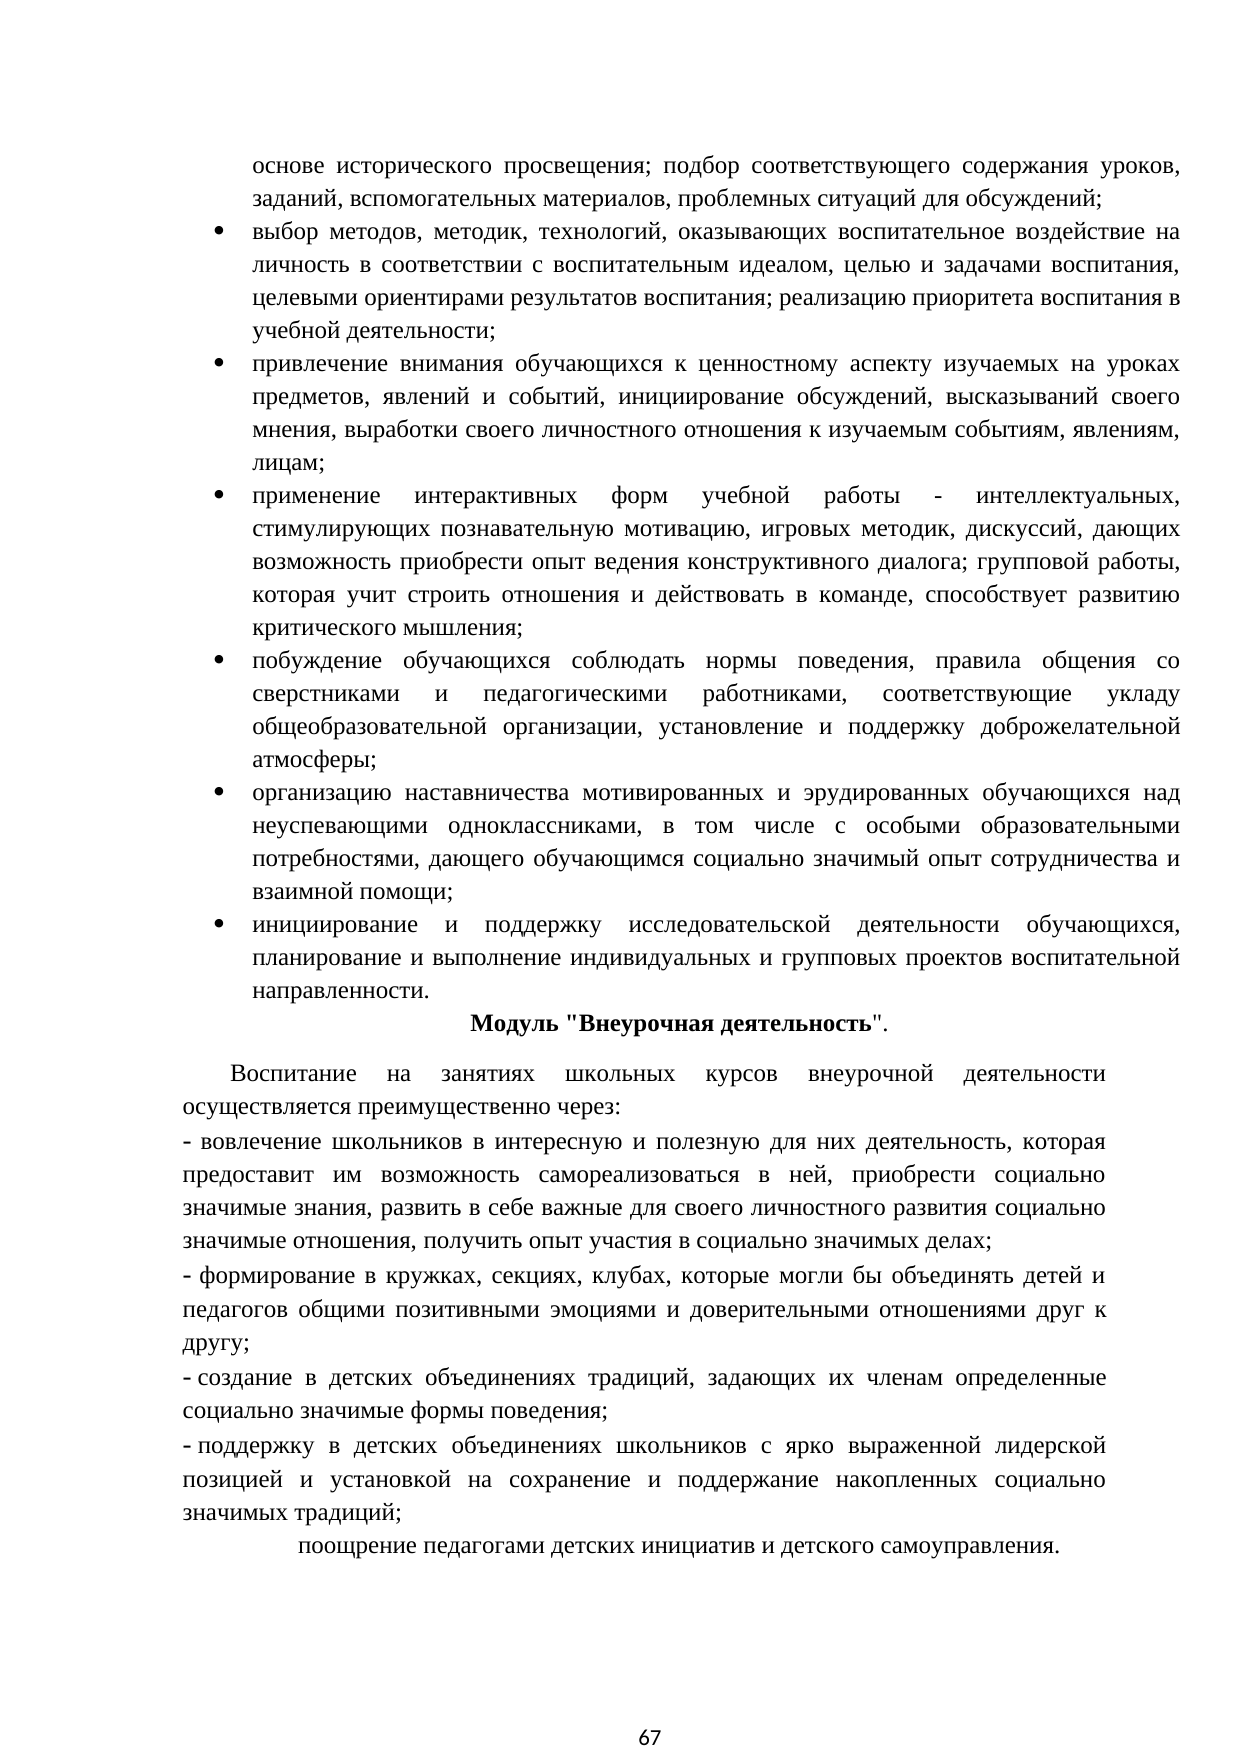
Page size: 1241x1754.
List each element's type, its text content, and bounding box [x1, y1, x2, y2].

text Модуль "Внеурочная деятельность". [118, 1008, 1181, 1037]
list побуждение обучающихся соблюдать нормы поведения, правила общения со сверстниками и педагогическими работниками, соответствующие укладу общеобразовательной организации, установление и поддержку доброжелательной атмосферы; [214, 645, 1181, 773]
list организацию наставничества мотивированных и эрудированных обучающихся над неуспевающими одноклассниками, в том числе с особыми образовательными потребностями, дающего обучающимся социально значимый опыт сотрудничества и взаимной помощи; [214, 777, 1181, 905]
list выбор методов, методик, технологий, оказывающих воспитательное воздействие на личность в соответствии с воспитательным идеалом, целью и задачами воспитания, целевыми ориентирами результатов воспитания; реализацию приоритета воспитания в учебной деятельности; [214, 216, 1181, 344]
list вовлечение школьников в интересную и полезную для них деятельность, которая предоставит им возможность самореализоваться в ней, приобрести социально значимые знания, развить в себе важные для своего личностного развития социально значимые отношения, получить опыт участия в социально значимых делах; [182, 1124, 1106, 1254]
list формирование в кружках, секциях, клубах, которые могли бы объединять детей и педагогов общими позитивными эмоциями и доверительными отношениями друг к другу; [182, 1258, 1106, 1355]
list привлечение внимания обучающихся к ценностному аспекту изучаемых на уроках предметов, явлений и событий, инициирование обсуждений, высказываний своего мнения, выработки своего личностного отношения к изучаемым событиям, явлениям, лицам; [214, 348, 1181, 476]
list поддержку в детских объединениях школьников с ярко выраженной лидерской позицией и установкой на сохранение и поддержание накопленных социально значимых традиций; [182, 1428, 1106, 1526]
text поощрение педагогами детских инициатив и детского самоуправления. [118, 1530, 1181, 1558]
text Воспитание на занятиях школьных курсов внеурочной деятельности осуществляется преимущественно через: [182, 1058, 1107, 1119]
list создание в детских объединениях традиций, задающих их членам определенные социально значимые формы поведения; [182, 1360, 1107, 1424]
list инициирование и поддержку исследовательской деятельности обучающихся, планирование и выполнение индивидуальных и групповых проектов воспитательной направленности. [214, 909, 1181, 1004]
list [214, 150, 1181, 212]
list применение интерактивных форм учебной работы - интеллектуальных, стимулирующих познавательную мотивацию, игровых методик, дискуссий, дающих возможность приобрести опыт ведения конструктивного диалога; групповой работы, которая учит строить отношения и действовать в команде, способствует развитию критического мышления; [214, 480, 1181, 641]
